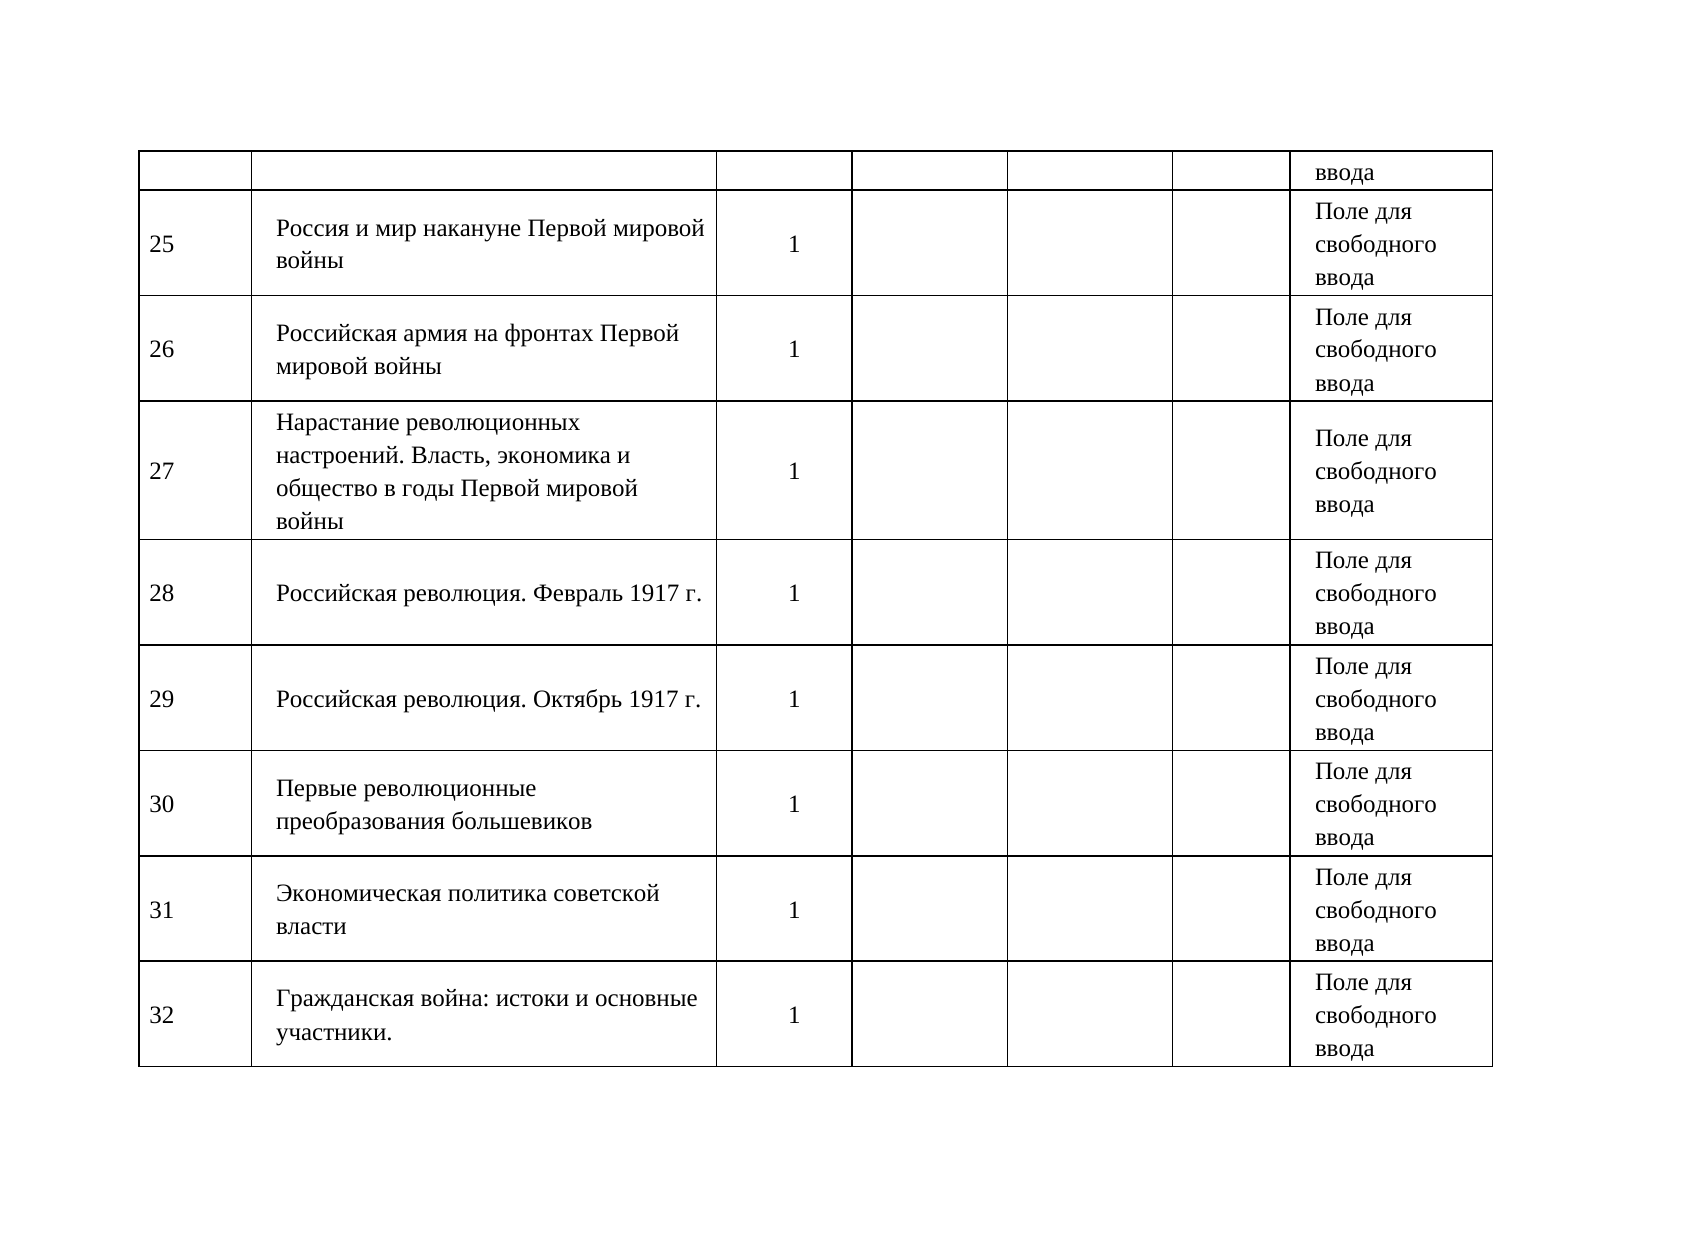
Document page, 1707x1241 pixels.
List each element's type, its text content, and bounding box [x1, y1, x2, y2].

table_cell Российская армия на фронтах Первой мировой войны [252, 296, 716, 400]
table_cell 1 [717, 857, 851, 960]
table_cell [853, 857, 1007, 960]
table_cell 1 [717, 296, 851, 400]
table_cell [1008, 646, 1172, 749]
table_cell 29 [140, 646, 251, 749]
table_cell [1008, 191, 1172, 295]
table_cell 31 [140, 857, 251, 960]
table_cell [1008, 296, 1172, 400]
table_cell [1008, 402, 1172, 539]
table_cell Нарастание революционных настроений. Власть, экономика и общество в годы Первой мировой войны [252, 402, 716, 539]
table_cell [853, 402, 1007, 539]
table_cell 25 [140, 191, 251, 295]
table_cell [1173, 751, 1289, 855]
table_cell Поле для свободного ввода [1291, 751, 1492, 855]
table_cell 1 [717, 540, 851, 644]
table_cell 1 [717, 962, 851, 1066]
table_cell 1 [717, 152, 851, 189]
table_cell Гражданская война: истоки и основные участники. [252, 962, 716, 1066]
table_cell 1 [717, 646, 851, 749]
table_cell Поле для свободного ввода [1291, 402, 1492, 539]
table_cell [853, 191, 1007, 295]
table_cell [1173, 540, 1289, 644]
table_cell 28 [140, 540, 251, 644]
table_cell [1173, 857, 1289, 960]
table_cell [853, 751, 1007, 855]
table_cell Россия и мир накануне Первой мировой войны [252, 191, 716, 295]
table_cell [1173, 402, 1289, 539]
table_cell Поле для свободного ввода [1291, 540, 1492, 644]
table_cell [1173, 962, 1289, 1066]
table_cell Экономическая политика советской власти [252, 857, 716, 960]
table_cell 1 [717, 402, 851, 539]
table_cell [1173, 191, 1289, 295]
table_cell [1291, 962, 1492, 1066]
table_cell 27 [140, 402, 251, 539]
table_cell 32 [140, 962, 251, 1066]
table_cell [1291, 152, 1492, 189]
table_cell [1008, 751, 1172, 855]
table_cell [853, 296, 1007, 400]
table_cell Первые революционные преобразования большевиков [252, 751, 716, 855]
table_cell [252, 152, 716, 189]
table_cell Поле для свободного ввода [1291, 646, 1492, 749]
table_cell [1008, 540, 1172, 644]
table_cell 30 [140, 751, 251, 855]
table_cell [1008, 962, 1172, 1066]
table_cell 1 [717, 751, 851, 855]
table_cell [853, 540, 1007, 644]
table_cell [853, 962, 1007, 1066]
table_cell Поле для свободного ввода [1291, 191, 1492, 295]
table_cell 24 [140, 152, 251, 189]
table_cell [1008, 857, 1172, 960]
table_cell 26 [140, 296, 251, 400]
table_cell [1173, 296, 1289, 400]
table_cell 1 [717, 191, 851, 295]
table_cell [853, 646, 1007, 749]
table_cell Российская революция. Февраль 1917 г. [252, 540, 716, 644]
table_cell [853, 152, 1007, 189]
table_cell [1173, 152, 1289, 189]
table_cell [1008, 152, 1172, 189]
table_cell [1173, 646, 1289, 749]
table_cell Российская революция. Октябрь 1917 г. [252, 646, 716, 749]
table_cell Поле для свободного ввода [1291, 296, 1492, 400]
table_cell Поле для свободного ввода [1291, 857, 1492, 960]
